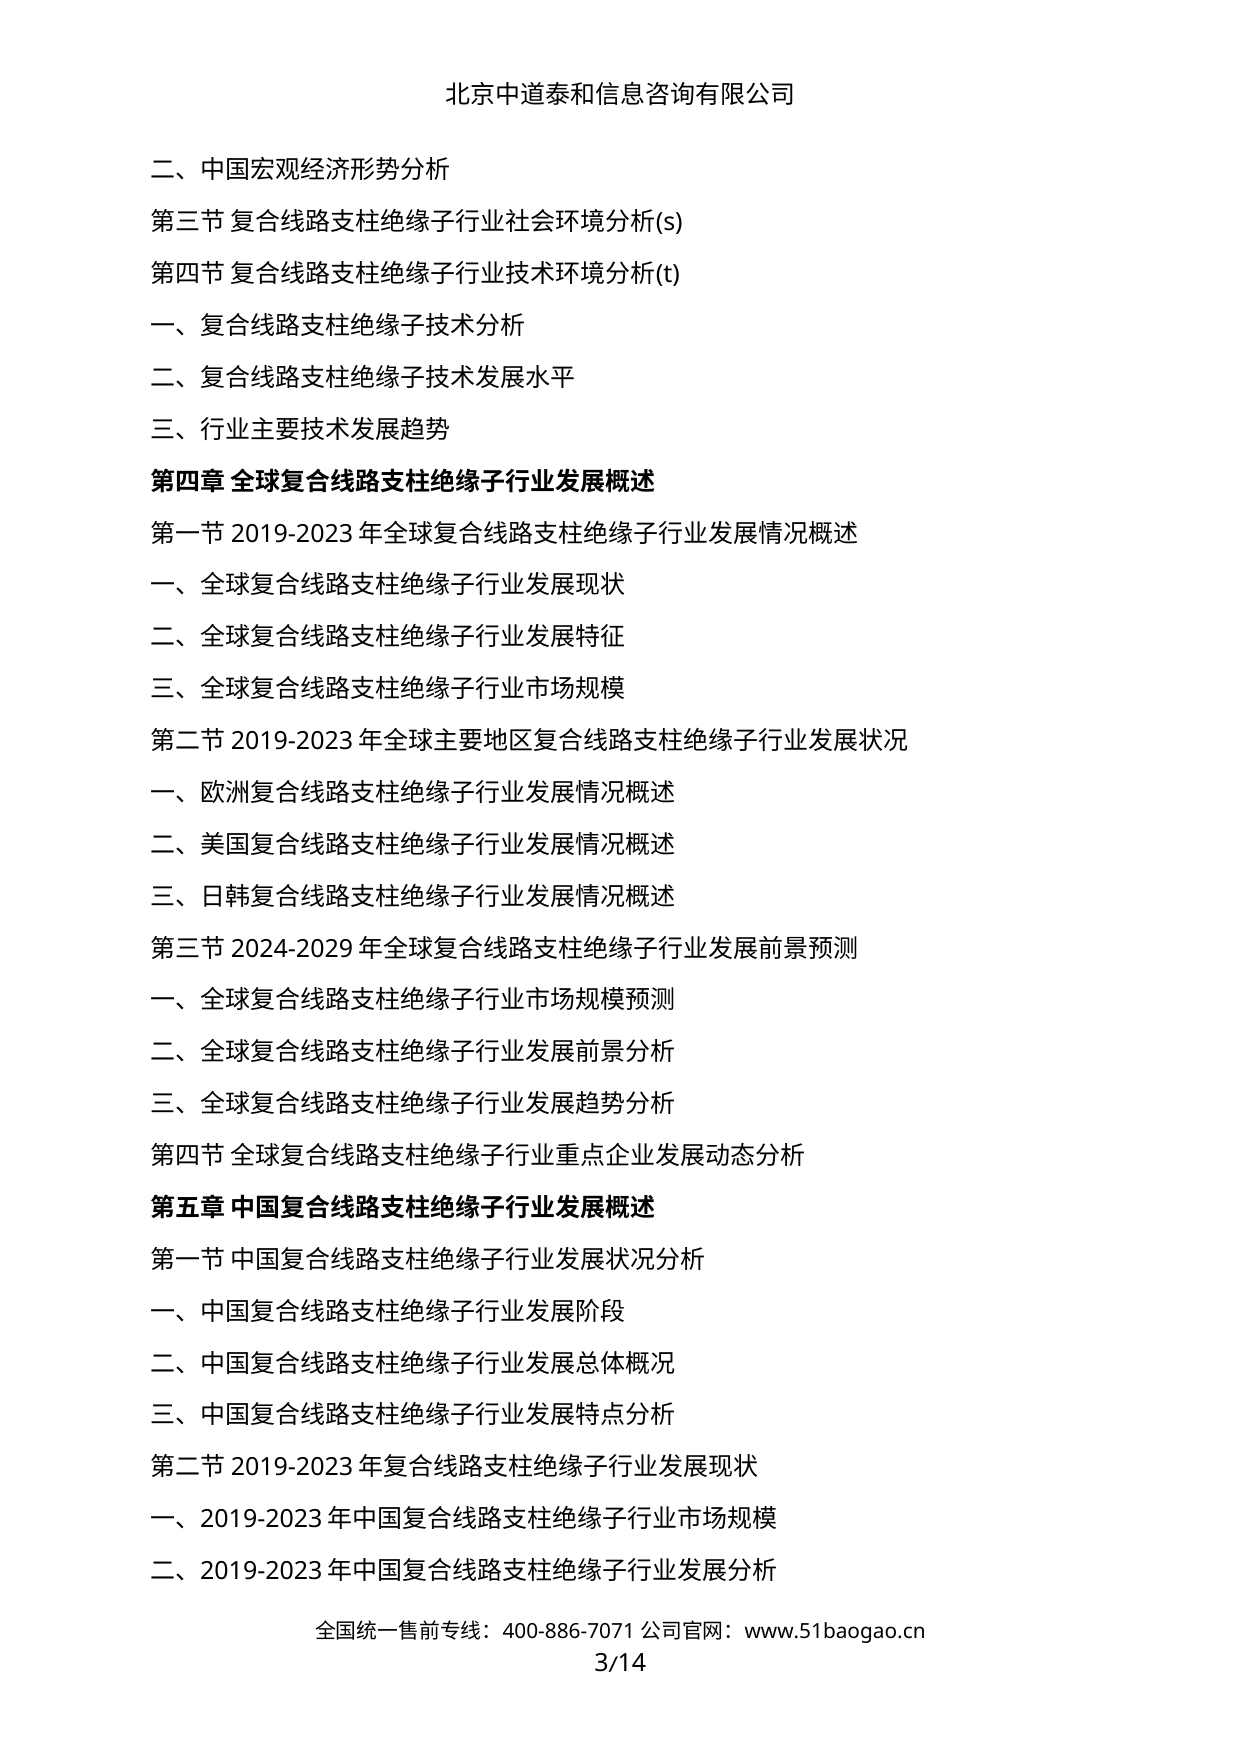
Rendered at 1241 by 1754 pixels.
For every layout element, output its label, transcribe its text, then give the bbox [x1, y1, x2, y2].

text 第五章 中国复合线路支柱绝缘子行业发展概述 [150, 1187, 1090, 1224]
text 一、全球复合线路支柱绝缘子行业市场规模预测 [150, 980, 1090, 1016]
text 第四节 全球复合线路支柱绝缘子行业重点企业发展动态分析 [150, 1136, 1090, 1172]
text 第四节 复合线路支柱绝缘子行业技术环境分析(t) [150, 254, 1090, 290]
text 一、中国复合线路支柱绝缘子行业发展阶段 [150, 1291, 1090, 1327]
text 一、2019-2023年中国复合线路支柱绝缘子行业市场规模 [150, 1499, 1090, 1535]
text 二、美国复合线路支柱绝缘子行业发展情况概述 [150, 824, 1090, 861]
text 第二节 2019-2023年复合线路支柱绝缘子行业发展现状 [150, 1447, 1090, 1483]
text 第一节 2019-2023年全球复合线路支柱绝缘子行业发展情况概述 [150, 513, 1090, 549]
text 三、行业主要技术发展趋势 [150, 409, 1090, 446]
text 一、复合线路支柱绝缘子技术分析 [150, 306, 1090, 342]
text 二、中国宏观经济形势分析 [150, 150, 1090, 186]
text 一、欧洲复合线路支柱绝缘子行业发展情况概述 [150, 772, 1090, 809]
text 二、全球复合线路支柱绝缘子行业发展特征 [150, 617, 1090, 653]
text 一、全球复合线路支柱绝缘子行业发展现状 [150, 565, 1090, 601]
text 第三节 复合线路支柱绝缘子行业社会环境分析(s) [150, 202, 1090, 238]
text 三、中国复合线路支柱绝缘子行业发展特点分析 [150, 1395, 1090, 1431]
text 三、全球复合线路支柱绝缘子行业发展趋势分析 [150, 1084, 1090, 1120]
text 二、复合线路支柱绝缘子技术发展水平 [150, 357, 1090, 394]
text 第四章 全球复合线路支柱绝缘子行业发展概述 [150, 461, 1090, 497]
text 三、全球复合线路支柱绝缘子行业市场规模 [150, 669, 1090, 705]
text 第三节 2024-2029年全球复合线路支柱绝缘子行业发展前景预测 [150, 928, 1090, 964]
text 第一节 中国复合线路支柱绝缘子行业发展状况分析 [150, 1239, 1090, 1276]
text 二、中国复合线路支柱绝缘子行业发展总体概况 [150, 1343, 1090, 1379]
text 三、日韩复合线路支柱绝缘子行业发展情况概述 [150, 876, 1090, 912]
text 二、全球复合线路支柱绝缘子行业发展前景分析 [150, 1032, 1090, 1068]
text 第二节 2019-2023年全球主要地区复合线路支柱绝缘子行业发展状况 [150, 721, 1090, 757]
text 二、2019-2023年中国复合线路支柱绝缘子行业发展分析 [150, 1551, 1090, 1587]
